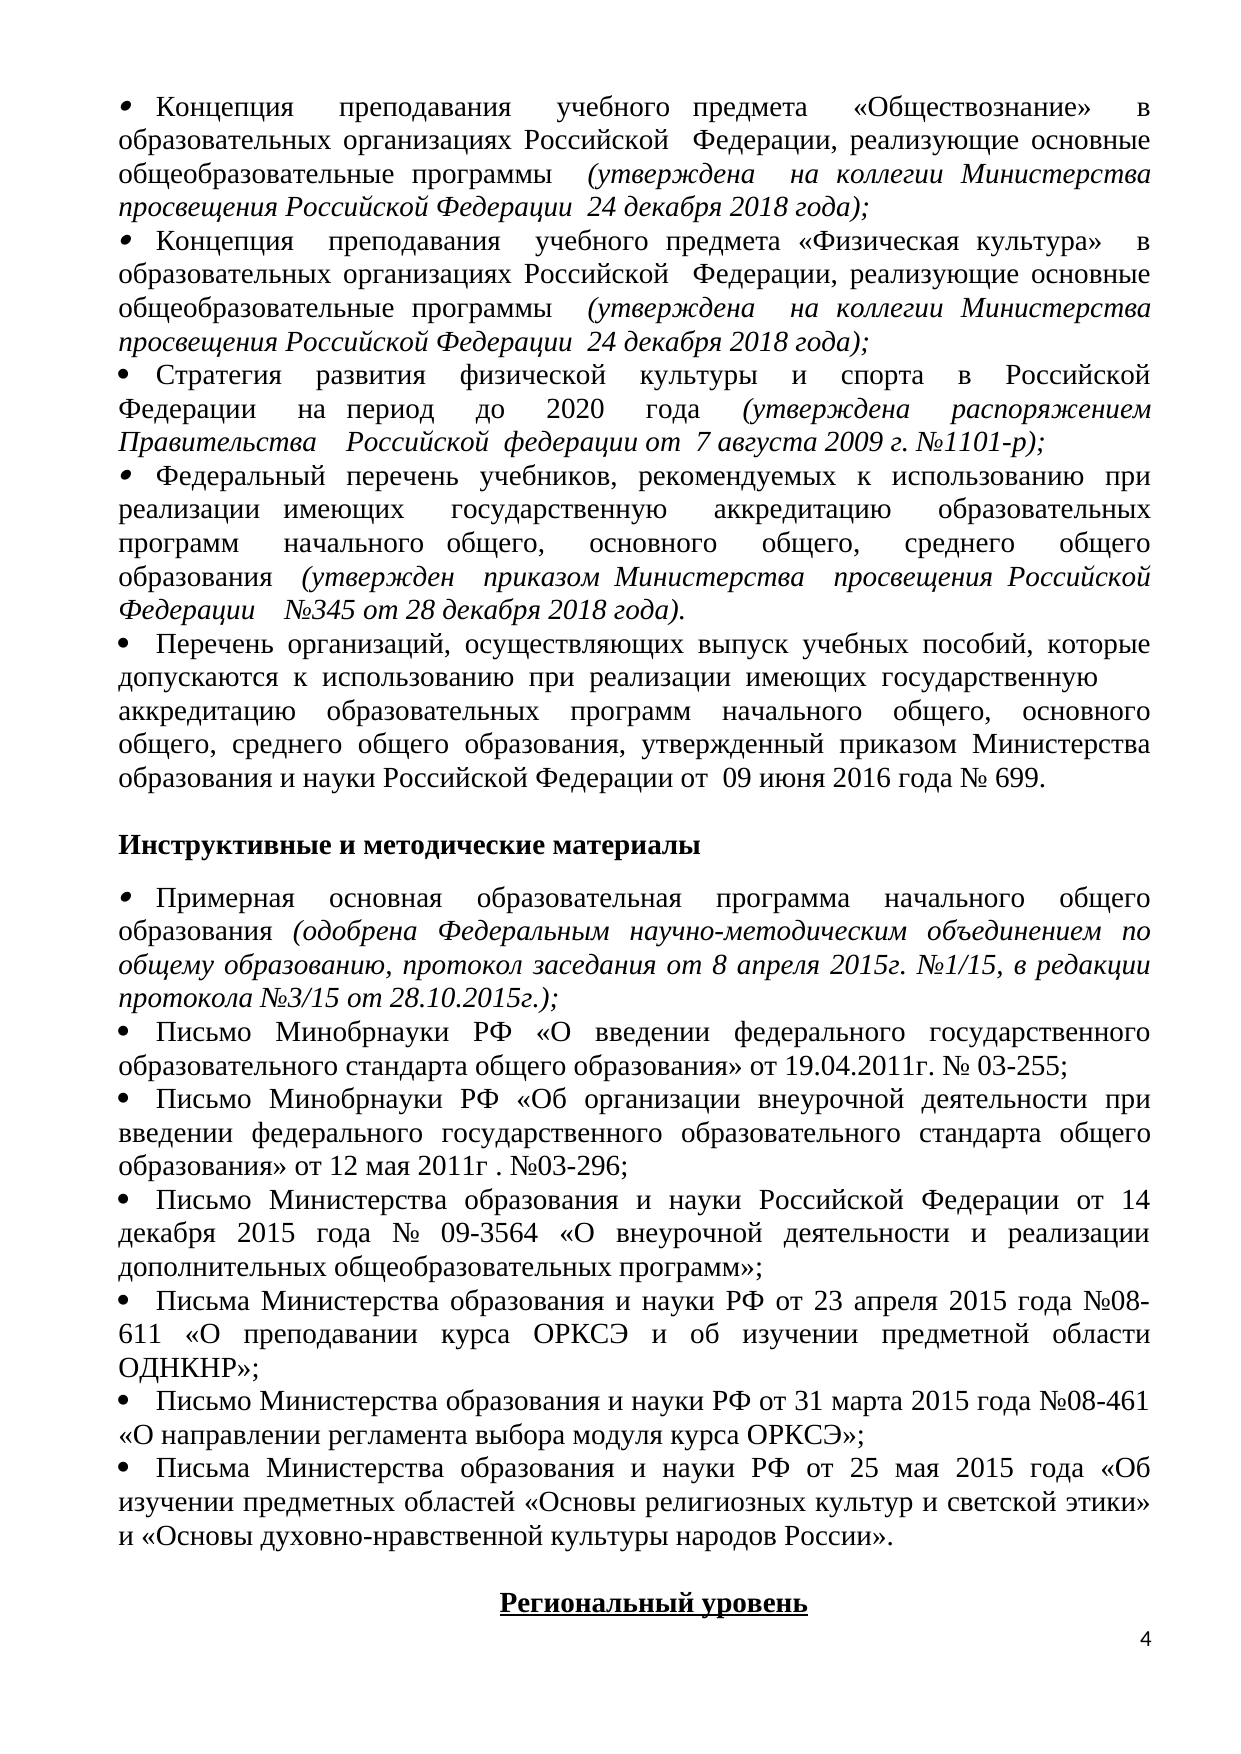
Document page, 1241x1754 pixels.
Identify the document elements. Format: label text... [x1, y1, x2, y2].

list Письмо Минобрнауки РФ «О введении федерального государственного образовательного стандарта общего образования» от 19.04.2011г. № 03-255; [118, 1014, 1152, 1081]
text аккредитацию образовательных программ начального общего, основного общего, среднего общего образования, утвержденный приказом Министерства образования и науки Российской Федерации от 09 июня 2016 года № 699. [118, 693, 1152, 793]
list Письмо Министерства образования и науки РФ от 31 марта 2015 года №08-461 «О направлении регламента выбора модуля курса ОРКСЭ»; [118, 1383, 1152, 1451]
list Стратегия развития физической культуры и спорта в Российской Федерации на период до 2020 года (утверждена распоряжением Правительства Российской федерации от 7 августа 2009 г. №1101-р); [118, 357, 1152, 458]
text Региональный уровень [156, 1585, 1152, 1618]
list Письмо Министерства образования и науки Российской Федерации от 14 декабря 2015 года № 09-3564 «О внеурочной деятельности и реализации дополнительных общеобразовательных программ»; [118, 1182, 1152, 1283]
list Перечень организаций, осуществляющих выпуск учебных пособий, которые допускаются к использованию при реализации имеющих государственную [118, 626, 1152, 693]
list Примерная основная образовательная программа начального общего образования (одобрена Федеральным научно-методическим объединением по общему образованию, протокол заседания от 8 апреля 2015г. №1/15, в редакции протокола №3/15 от 28.10.2015г.); [118, 880, 1152, 1014]
list Письма Министерства образования и науки РФ от 23 апреля 2015 года №08-611 «О преподавании курса ОРКСЭ и об изучении предметной области ОДНКНР»; [118, 1283, 1152, 1383]
list Концепция преподавания учебного предмета «Обществознание» в образовательных организациях Российской Федерации, реализующие основные общеобразовательные программы (утверждена на коллегии Министерства просвещения Российской Федерации 24 декабря 2018 года); [118, 89, 1152, 223]
list Письма Министерства образования и науки РФ от 25 мая 2015 года «Об изучении предметных областей «Основы религиозных культур и светской этики» и «Основы духовно-нравственной культуры народов России». [118, 1451, 1152, 1551]
list Концепция преподавания учебного предмета «Физическая культура» в образовательных организациях Российской Федерации, реализующие основные общеобразовательные программы (утверждена на коллегии Министерства просвещения Российской Федерации 24 декабря 2018 года); [118, 223, 1152, 357]
list Письмо Минобрнауки РФ «Об организации внеурочной деятельности при введении федерального государственного образовательного стандарта общего образования» от 12 мая 2011г . №03-296; [118, 1081, 1152, 1182]
text Инструктивные и методические материалы [118, 827, 1152, 861]
list Федеральный перечень учебников, рекомендуемых к использованию при реализации имеющих государственную аккредитацию образовательных программ начального общего, основного общего, среднего общего образования (утвержден приказом Министерства просвещения Российской Федерации №345 от 28 декабря 2018 года). [118, 458, 1152, 626]
